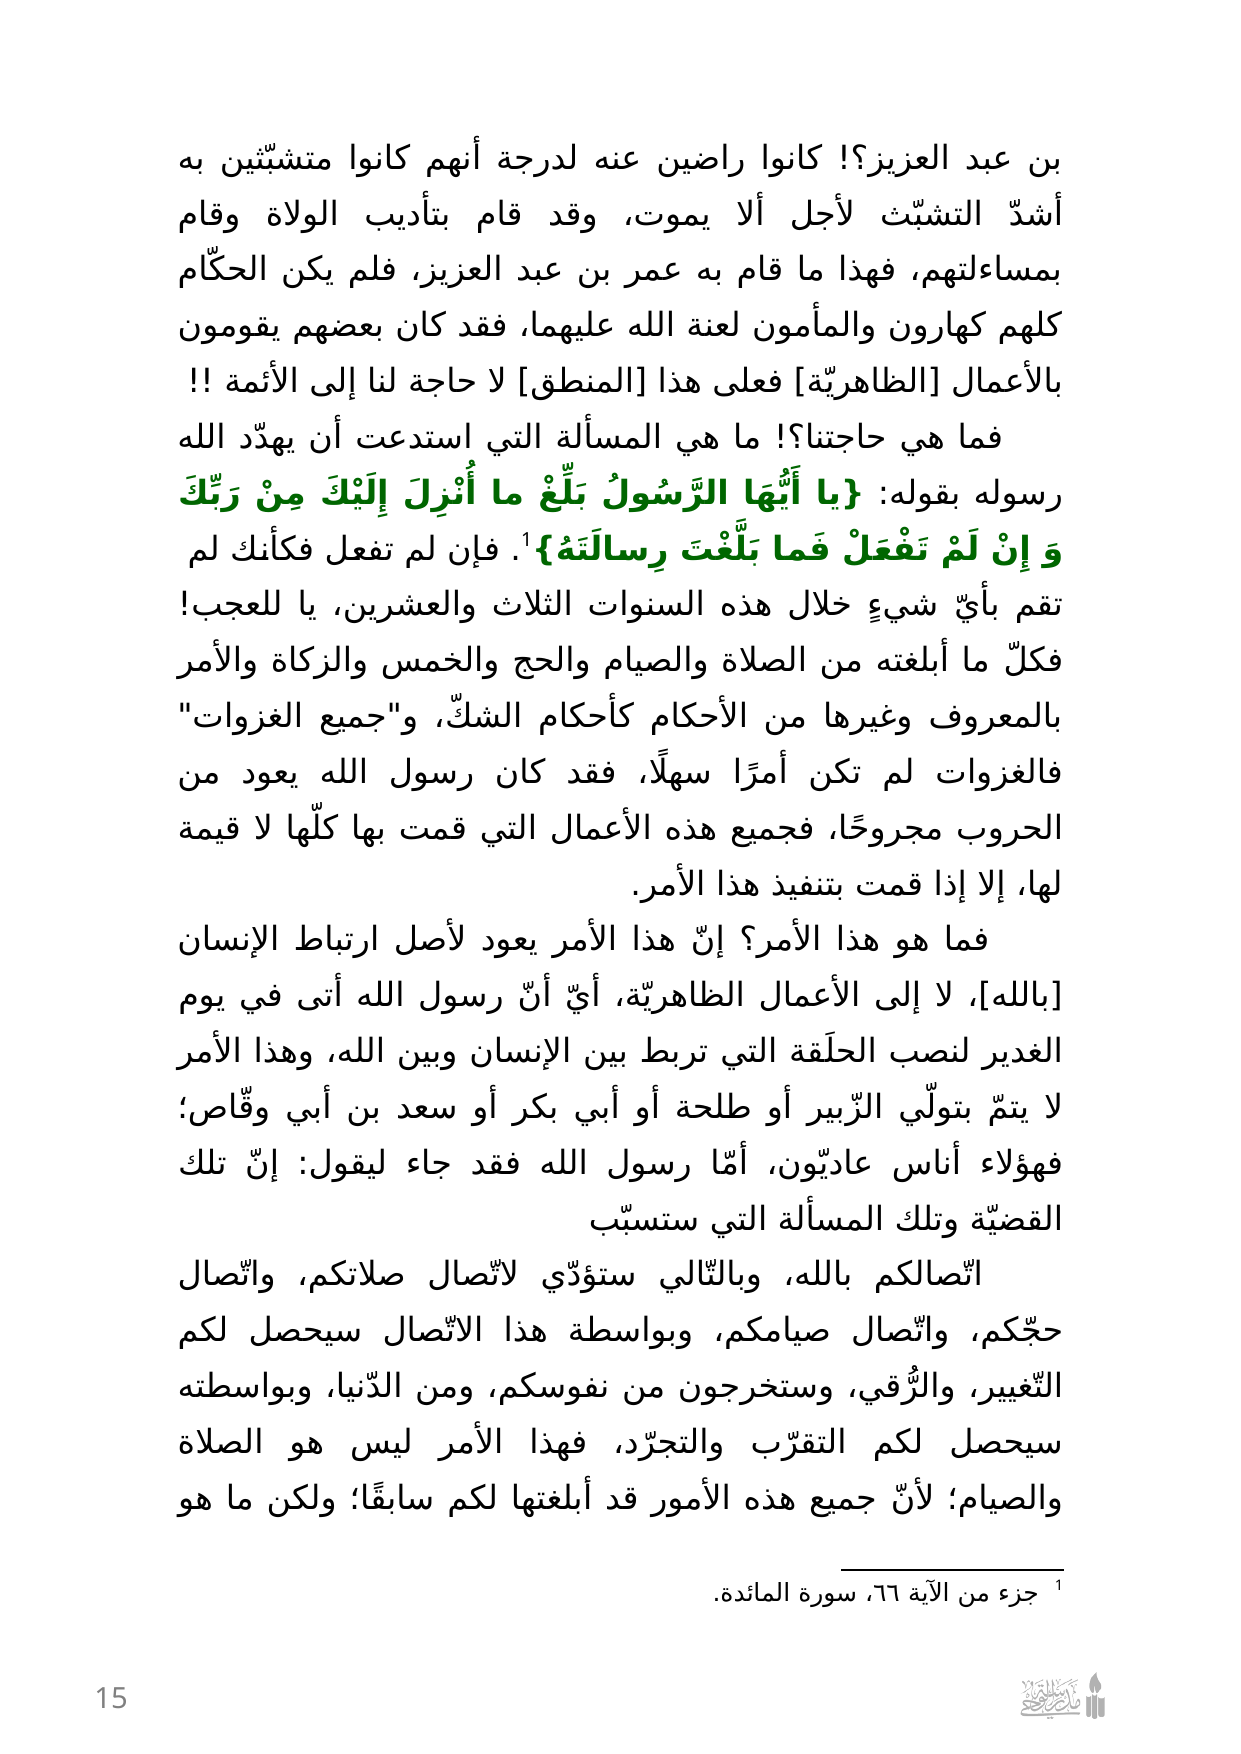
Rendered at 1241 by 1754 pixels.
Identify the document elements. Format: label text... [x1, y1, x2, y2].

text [177, 1252, 1063, 1532]
picture [1020, 1672, 1105, 1719]
text فما هو هذا الأمر؟ إنّ هذا الأمر يعود لأصل ارتباط الإنسان [بالله]، لا إلى الأعمال الظاهريّة، أيّ أنّ رسول الله أتى في يوم الغدير لنصب الحلَقة التي تربط بين الإنسان وبين الله، وهذا الأمر لا يتمّ بتولّي الزّبير أو طلحة أو أبي بكر أو سعد بن أبي وقّاص؛ فهؤلاء أناس عاديّون، أمّا رسول الله فقد جاء ليقول: إنّ تلك القضيّة وتلك المسألة التي ستسبّب [177, 917, 1063, 1252]
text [177, 136, 1063, 415]
text فما هي حاجتنا؟! ما هي المسألة التي استدعت أن يهدّد الله رسوله بقوله: {يا أَيُّهَا الرَّسُولُ بَلِّغْ ما أُنْزِلَ إِلَيْكَ مِنْ رَبِّكَ وَ إِنْ لَمْ تَفْعَلْ فَما بَلَّغْتَ رِسالَتَهُ}. فإن لم تفعل فكأنك لم تقم بأيّ شيءٍ خلال هذه السنوات الثلاث والعشرين، يا للعجب! فكلّ ما أبلغته من الصلاة والصيام والحج والخمس والزكاة والأمر بالمعروف وغيرها من الأحكام كأحكام الشكّ، و"جميع الغزوات" فالغزوات لم تكن أمرًا سهلًا، فقد كان رسول الله يعود من الحروب مجروحًا، فجميع هذه الأعمال التي قمت بها كلّها لا قيمة لها، إلا إذا قمت بتنفيذ هذا الأمر. [177, 415, 1063, 917]
